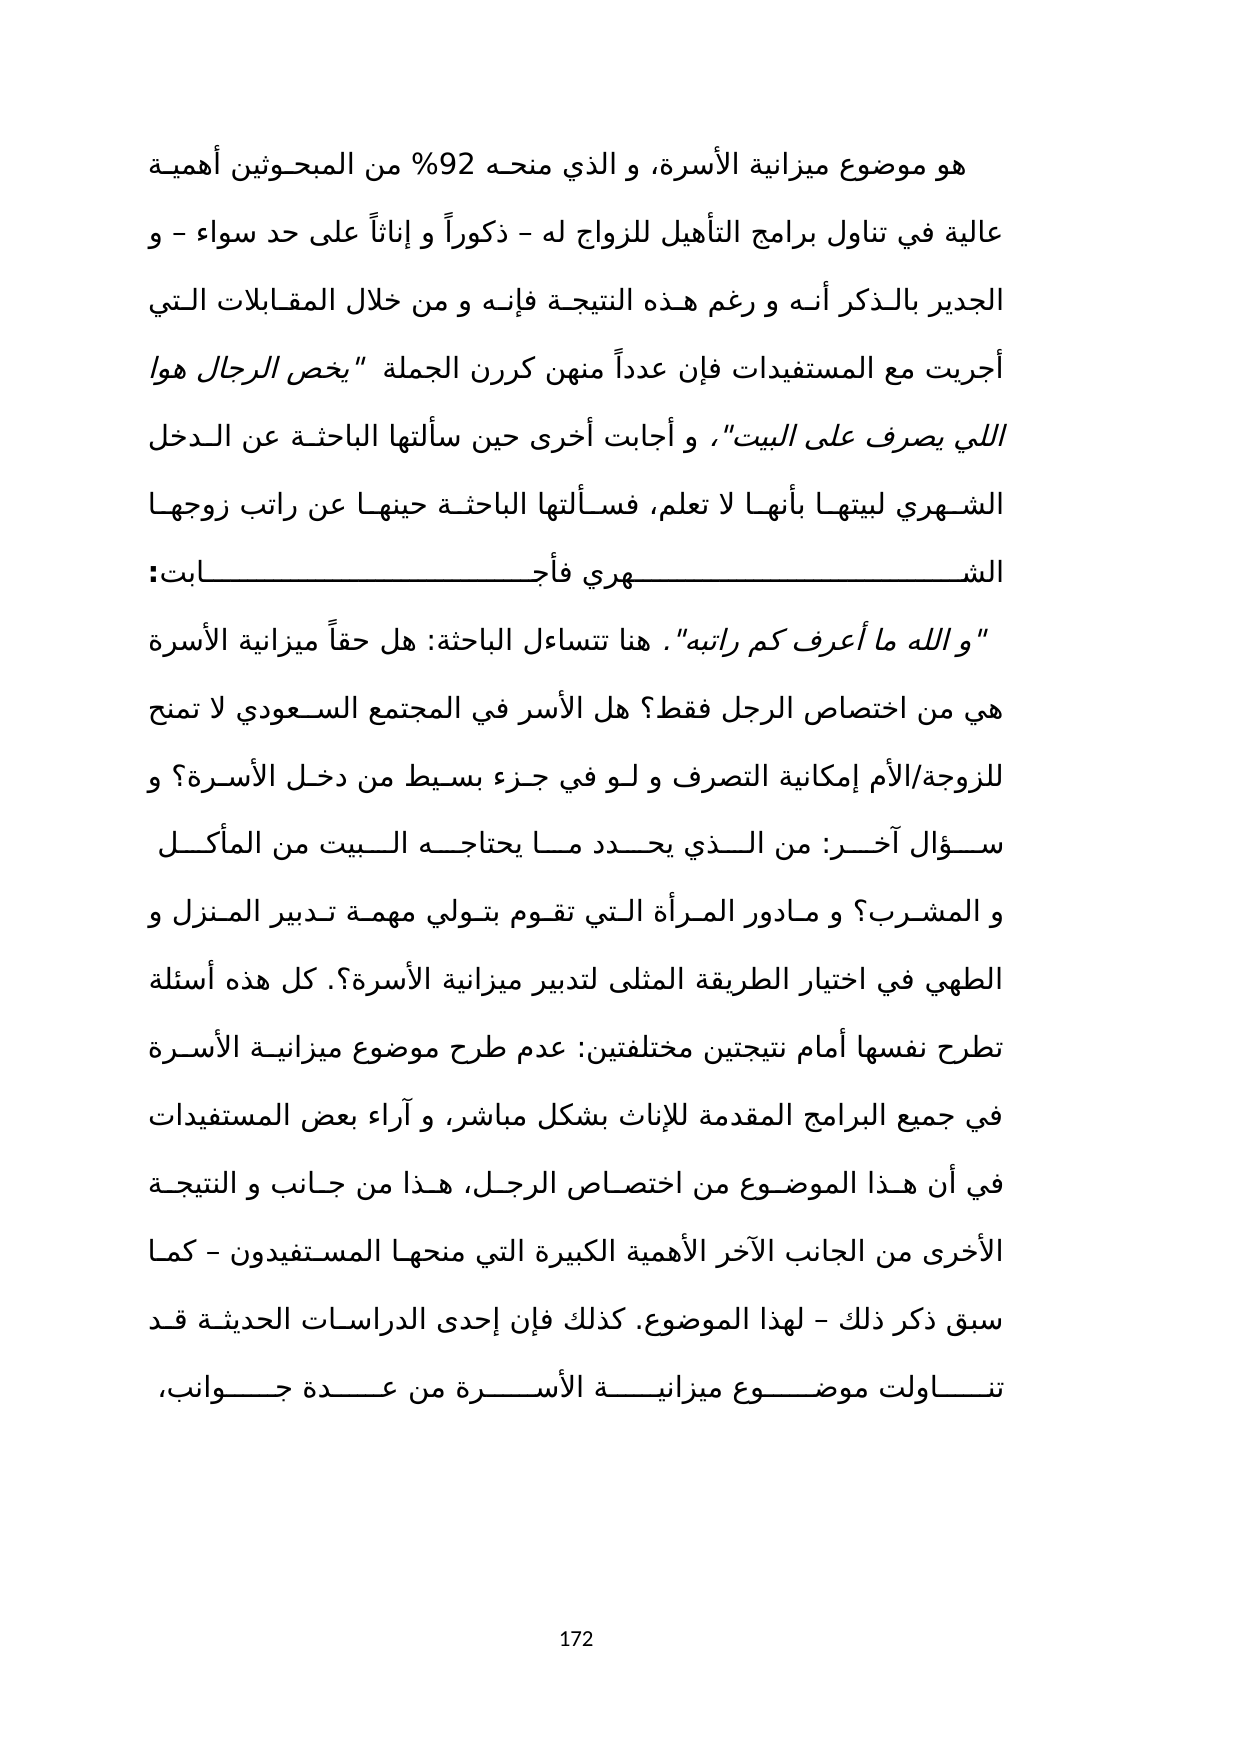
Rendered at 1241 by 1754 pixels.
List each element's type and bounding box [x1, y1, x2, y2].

text [148, 148, 1004, 1404]
